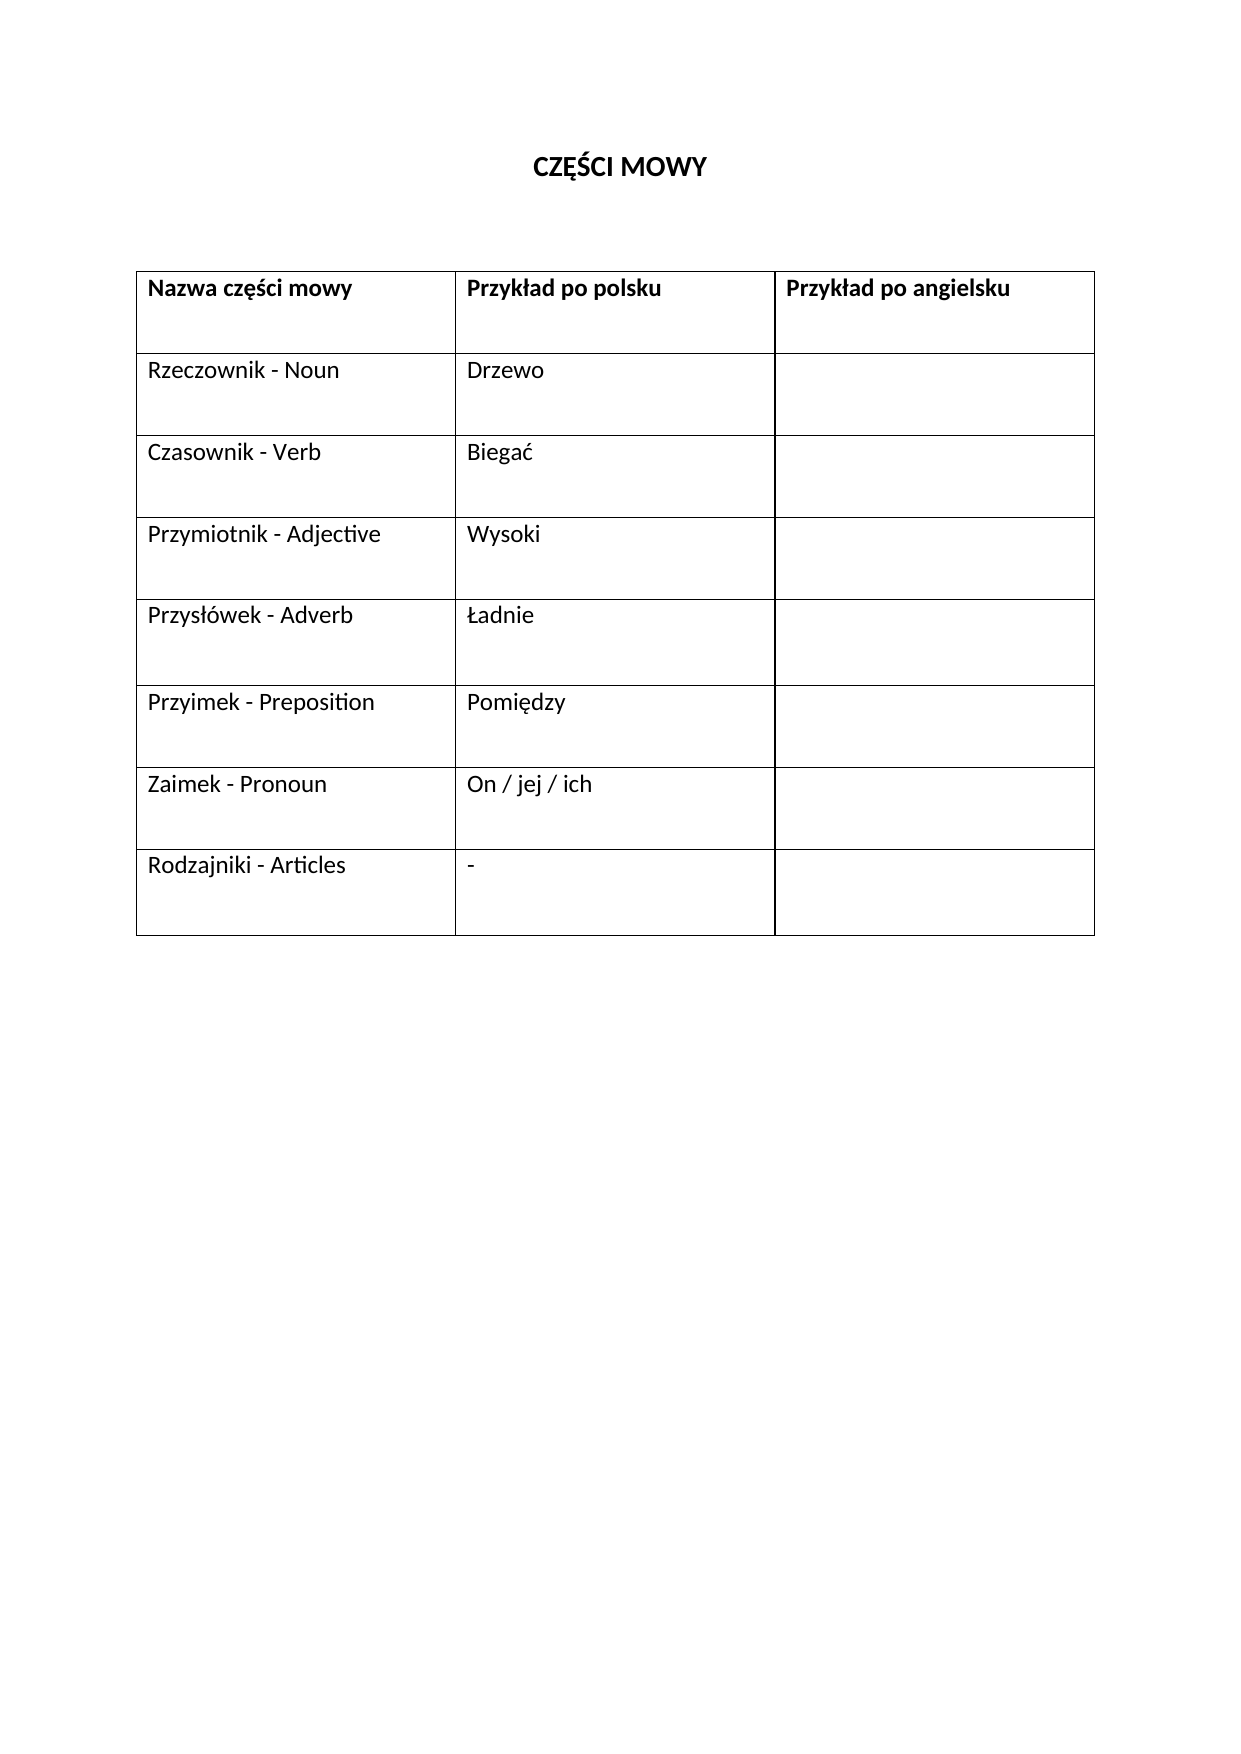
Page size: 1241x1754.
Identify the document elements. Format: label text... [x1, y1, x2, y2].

table_cell Biegać [456, 436, 774, 517]
table_cell [776, 768, 1094, 849]
table_cell - [456, 850, 774, 935]
table_cell [776, 850, 1094, 935]
table_cell Pomiędzy [456, 686, 774, 767]
table_cell Przymiotnik - Adjective [137, 518, 455, 599]
table_cell Przysłówek - Adverb [137, 600, 455, 685]
table_cell Rzeczownik - Noun [137, 354, 455, 435]
table_cell Ładnie [456, 600, 774, 685]
table_cell [776, 600, 1094, 685]
table_cell Czasownik - Verb [137, 436, 455, 517]
table_cell Rodzajniki - Articles [137, 850, 455, 935]
table_cell Drzewo [456, 354, 774, 435]
table_cell [776, 518, 1094, 599]
table_cell On / jej / ich [456, 768, 774, 849]
table_header Przykład po angielsku [776, 272, 1094, 353]
table_cell Zaimek - Pronoun [137, 768, 455, 849]
table_cell [776, 686, 1094, 767]
table_cell Przyimek - Preposition [137, 686, 455, 767]
table_header Nazwa części mowy [137, 272, 455, 353]
table_cell [776, 354, 1094, 435]
table_cell Wysoki [456, 518, 774, 599]
table_header Przykład po polsku [456, 272, 774, 353]
table_cell [776, 436, 1094, 517]
text CZĘŚCI MOWY [148, 148, 1093, 183]
